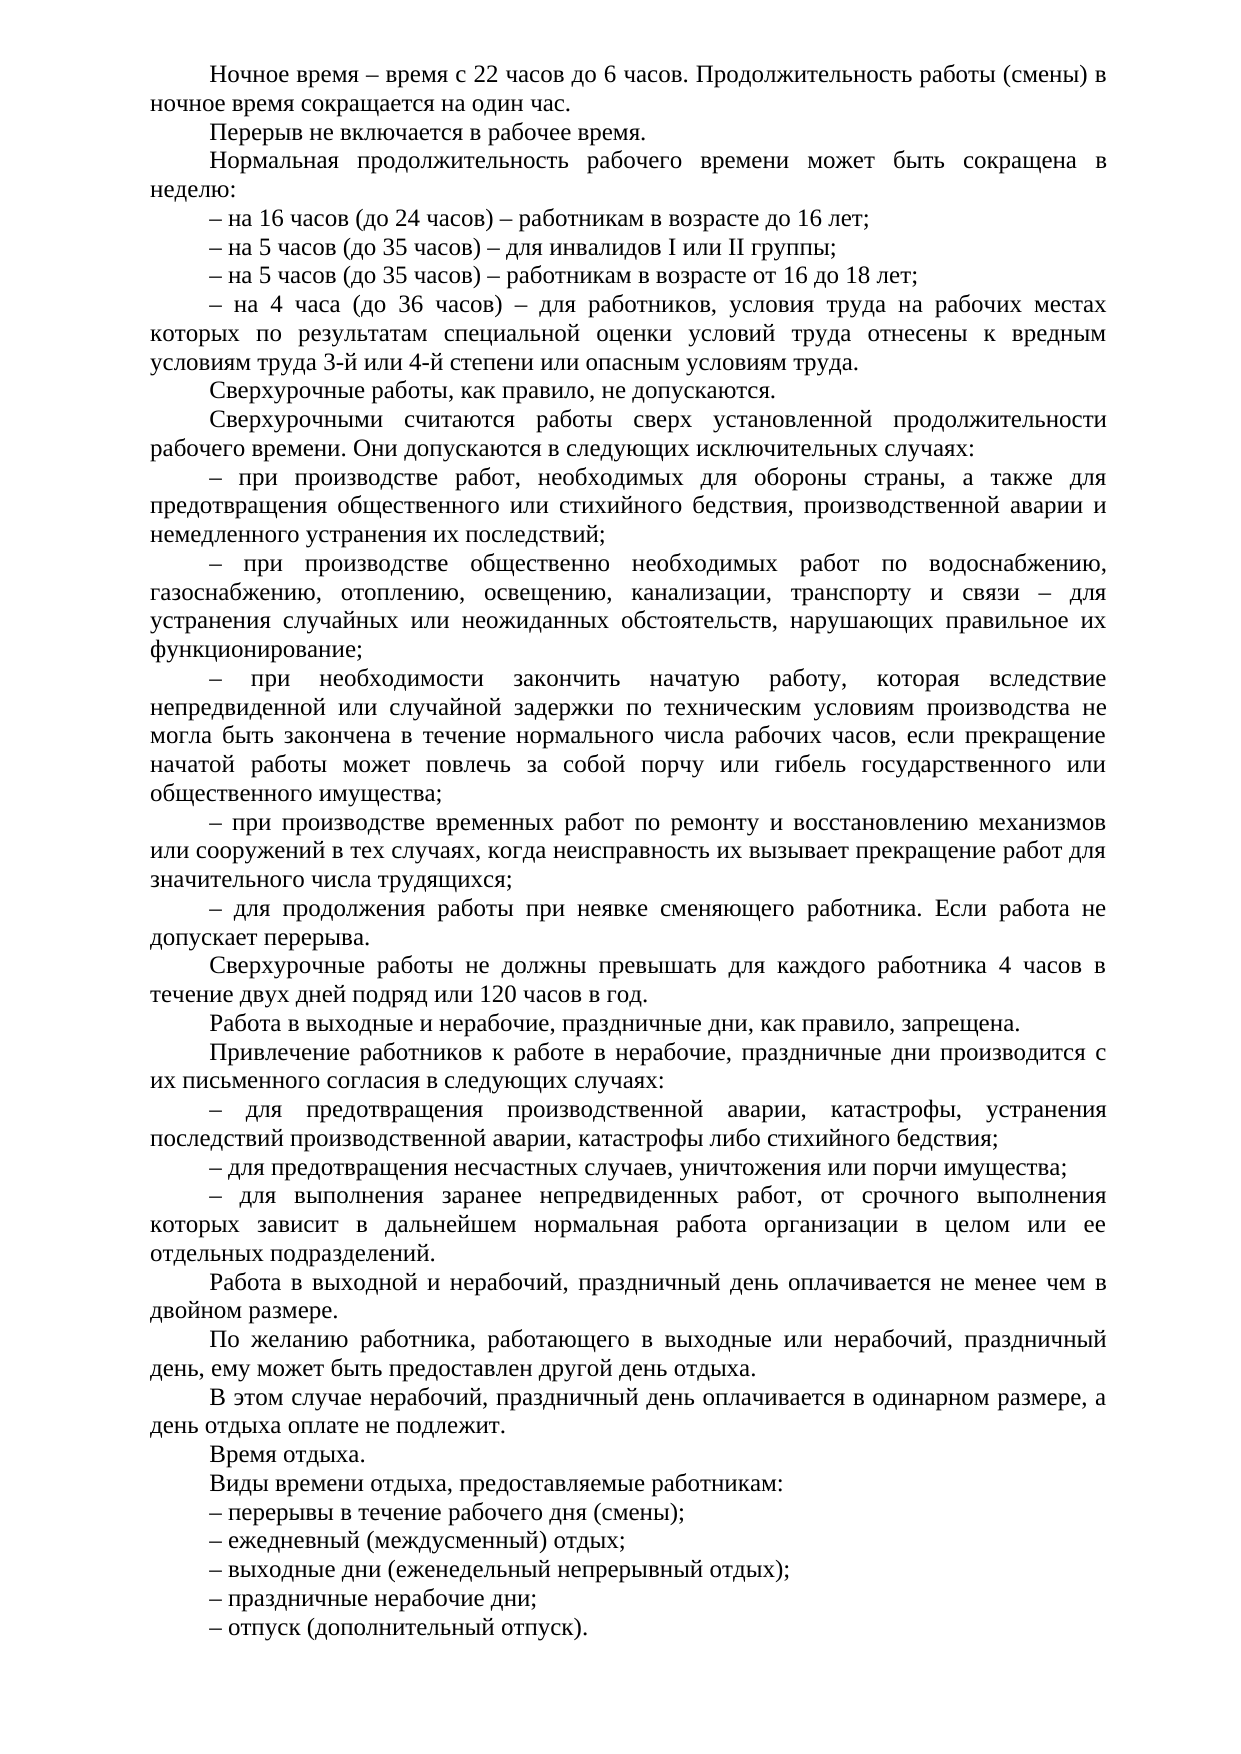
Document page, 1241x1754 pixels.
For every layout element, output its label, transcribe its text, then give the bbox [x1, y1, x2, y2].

text – ежедневный (междусменный) отдых; [150, 1525, 1107, 1554]
text – при производстве временных работ по ремонту и восстановлению механизмов или сооружений в тех случаях, когда неисправность их вызывает прекращение работ для значительного числа трудящихся; [150, 807, 1107, 893]
text Виды времени отдыха, предоставляемые работникам: [150, 1468, 1107, 1497]
text Сверхурочными считаются работы сверх установленной продолжительности рабочего времени. Они допускаются в следующих исключительных случаях: [150, 404, 1107, 462]
text Перерыв не включается в рабочее время. [150, 117, 1107, 145]
text – для предотвращения производственной аварии, катастрофы, устранения последствий производственной аварии, катастрофы либо стихийного бедствия; [150, 1094, 1107, 1152]
text – на 4 часа (до 36 часов) – для работников, условия труда на рабочих местах которых по результатам специальной оценки условий труда отнесены к вредным условиям труда 3-й или 4-й степени или опасным условиям труда. [150, 289, 1107, 375]
text В этом случае нерабочий, праздничный день оплачивается в одинарном размере, а день отдыха оплате не подлежит. [150, 1382, 1107, 1439]
text – при производстве работ, необходимых для обороны страны, а также для предотвращения общественного или стихийного бедствия, производственной аварии и немедленного устранения их последствий; [150, 462, 1107, 548]
text – праздничные нерабочие дни; [150, 1583, 1107, 1612]
text – на 5 часов (до 35 часов) – для инвалидов I или II группы; [150, 232, 1107, 260]
text – на 16 часов (до 24 часов) – работникам в возрасте до 16 лет; [150, 203, 1107, 232]
text – для продолжения работы при неявке сменяющего работника. Если работа не допускает перерыва. [150, 893, 1107, 950]
text Ночное время – время с 22 часов до 6 часов. Продолжительность работы (смены) в ночное время сокращается на один час. [150, 59, 1107, 117]
text – перерывы в течение рабочего дня (смены); [150, 1497, 1107, 1525]
text Время отдыха. [150, 1439, 1107, 1468]
text – при производстве общественно необходимых работ по водоснабжению, газоснабжению, отоплению, освещению, канализации, транспорту и связи – для устранения случайных или неожиданных обстоятельств, нарушающих правильное их функционирование; [150, 548, 1107, 663]
text Нормальная продолжительность рабочего времени может быть сокращена в неделю: [150, 145, 1107, 203]
text Работа в выходной и нерабочий, праздничный день оплачивается не менее чем в двойном размере. [150, 1267, 1107, 1324]
text – отпуск (дополнительный отпуск). [150, 1612, 1107, 1640]
text – на 5 часов (до 35 часов) – работникам в возрасте от 16 до 18 лет; [150, 260, 1107, 289]
text Сверхурочные работы, как правило, не допускаются. [150, 375, 1107, 404]
text – для выполнения заранее непредвиденных работ, от срочного выполнения которых зависит в дальнейшем нормальная работа организации в целом или ее отдельных подразделений. [150, 1180, 1107, 1267]
text Работа в выходные и нерабочие, праздничные дни, как правило, запрещена. [150, 1008, 1107, 1037]
text По желанию работника, работающего в выходные или нерабочий, праздничный день, ему может быть предоставлен другой день отдыха. [150, 1324, 1107, 1382]
text Сверхурочные работы не должны превышать для каждого работника 4 часов в течение двух дней подряд или 120 часов в год. [150, 950, 1107, 1008]
text Привлечение работников к работе в нерабочие, праздничные дни производится с их письменного согласия в следующих случаях: [150, 1037, 1107, 1094]
text – выходные дни (еженедельный непрерывный отдых); [150, 1554, 1107, 1583]
text – при необходимости закончить начатую работу, которая вследствие непредвиденной или случайной задержки по техническим условиям производства не могла быть закончена в течение нормального числа рабочих часов, если прекращение начатой работы может повлечь за собой порчу или гибель государственного или общественного имущества; [150, 663, 1107, 807]
text – для предотвращения несчастных случаев, уничтожения или порчи имущества; [150, 1152, 1107, 1180]
